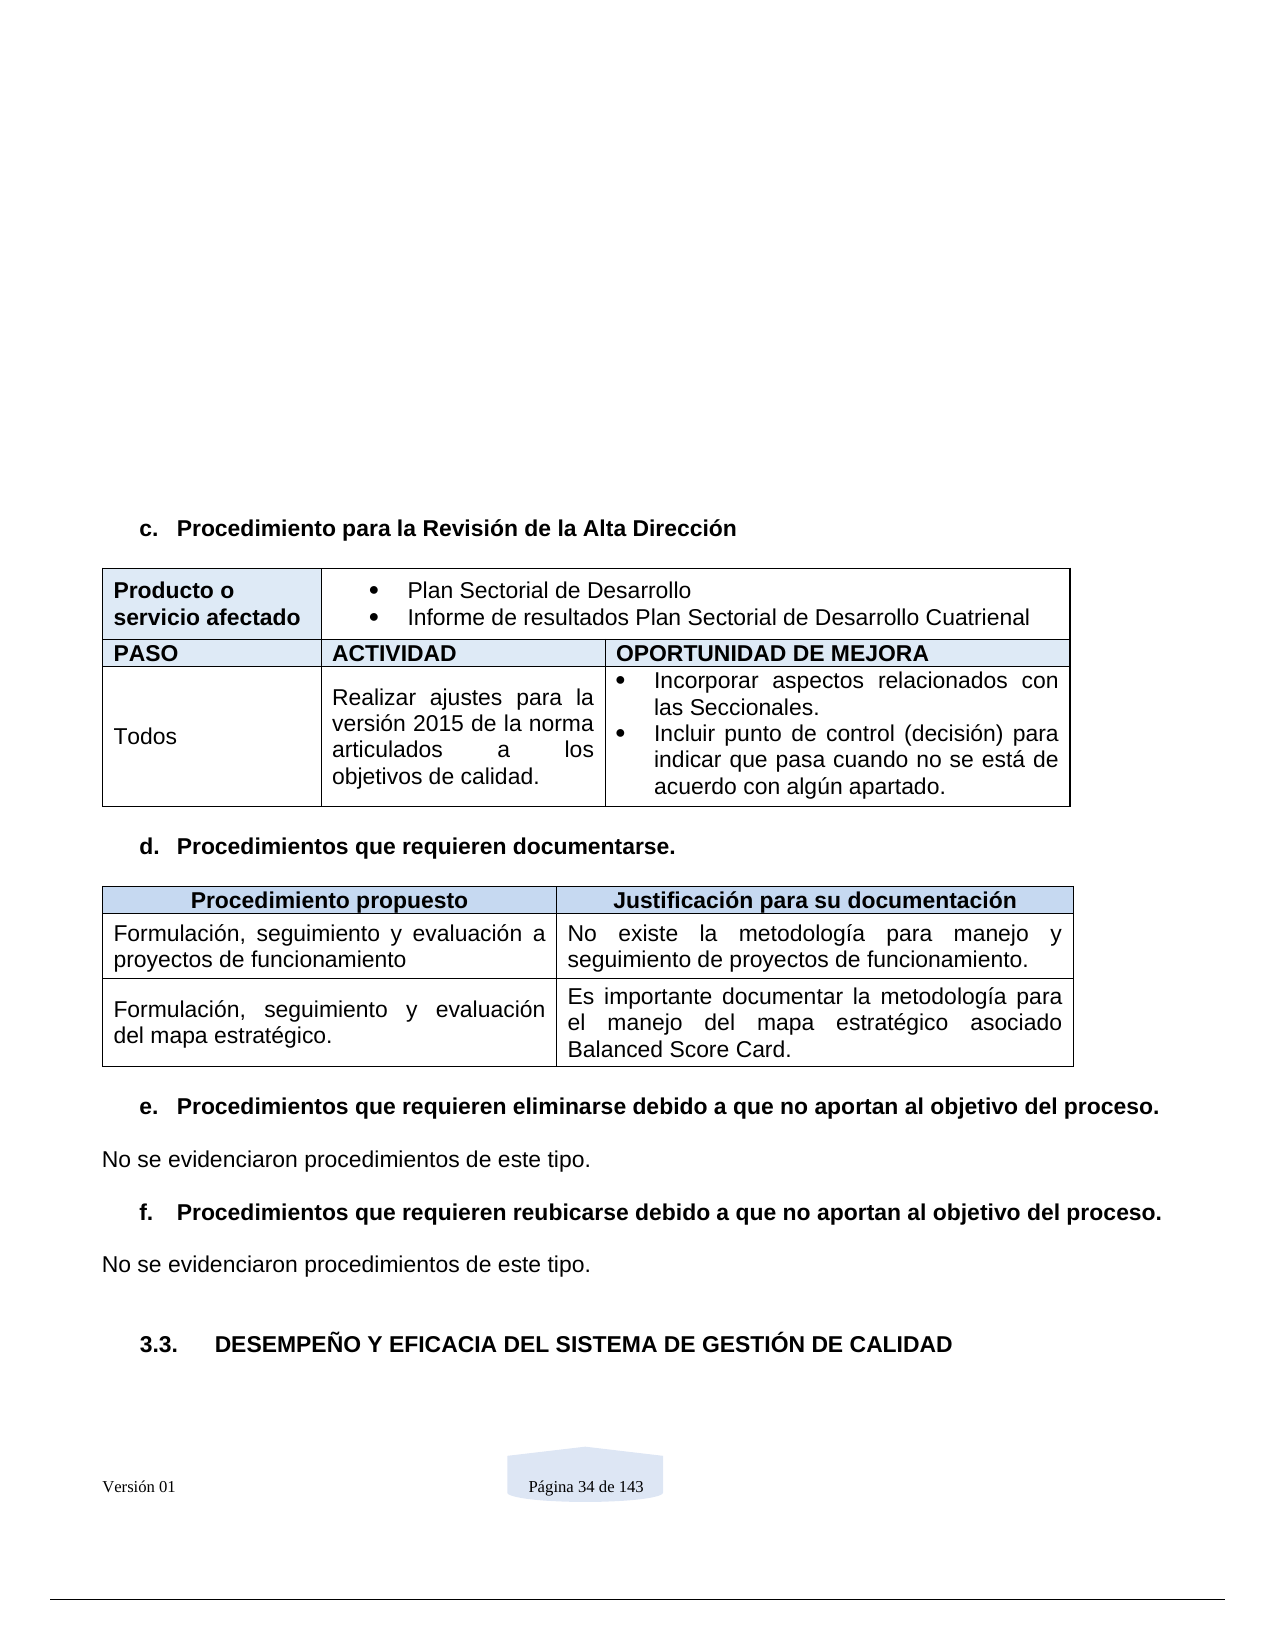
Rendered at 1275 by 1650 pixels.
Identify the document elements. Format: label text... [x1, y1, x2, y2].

subtitle DESEMPEÑO Y EFICACIA DEL SISTEMA DE GESTIÓN DE CALIDAD [139, 1331, 1174, 1357]
table_cell Todos [103, 667, 321, 806]
list Procedimientos que requieren documentarse. [139, 833, 1175, 859]
table_cell OPORTUNIDAD DE MEJORA [606, 640, 1069, 666]
table_cell Formulación, seguimiento y evaluación a proyectos de funcionamiento [103, 914, 556, 978]
table_header Producto o servicio afectado [103, 569, 321, 639]
table_cell Formulación, seguimiento y evaluación del mapa estratégico. [103, 979, 556, 1066]
list Procedimiento para la Revisión de la Alta Dirección [139, 515, 1175, 541]
text No se evidenciaron procedimientos de este tipo. [102, 1251, 1175, 1278]
text No se evidenciaron procedimientos de este tipo. [102, 1146, 1175, 1172]
list Procedimientos que requieren reubicarse debido a que no aportan al objetivo del proceso. [139, 1199, 1175, 1225]
table_cell Incorporar aspectos relacionados con las Seccionales. Incluir punto de control (decisión) para indicar que pasa cuando no se está de acuerdo con algún apartado. [606, 667, 1069, 806]
table_cell ACTIVIDAD [322, 640, 605, 666]
list Procedimientos que requieren eliminarse debido a que no aportan al objetivo del proceso. [139, 1093, 1175, 1120]
table_cell No existe la metodología para manejo y seguimiento de proyectos de funcionamiento. [557, 914, 1073, 978]
table_header Justificación para su documentación [557, 887, 1073, 913]
table_header Plan Sectorial de Desarrollo Informe de resultados Plan Sectorial de Desarrollo Cuatrienal [322, 569, 1069, 639]
table_header Procedimiento propuesto [103, 887, 556, 913]
table_cell Realizar ajustes para la versión 2015 de la norma articulados a los objetivos de calidad. [322, 667, 605, 806]
table_cell PASO [103, 640, 321, 666]
table_cell Es importante documentar la metodología para el manejo del mapa estratégico asociado Balanced Score Card. [557, 979, 1073, 1066]
